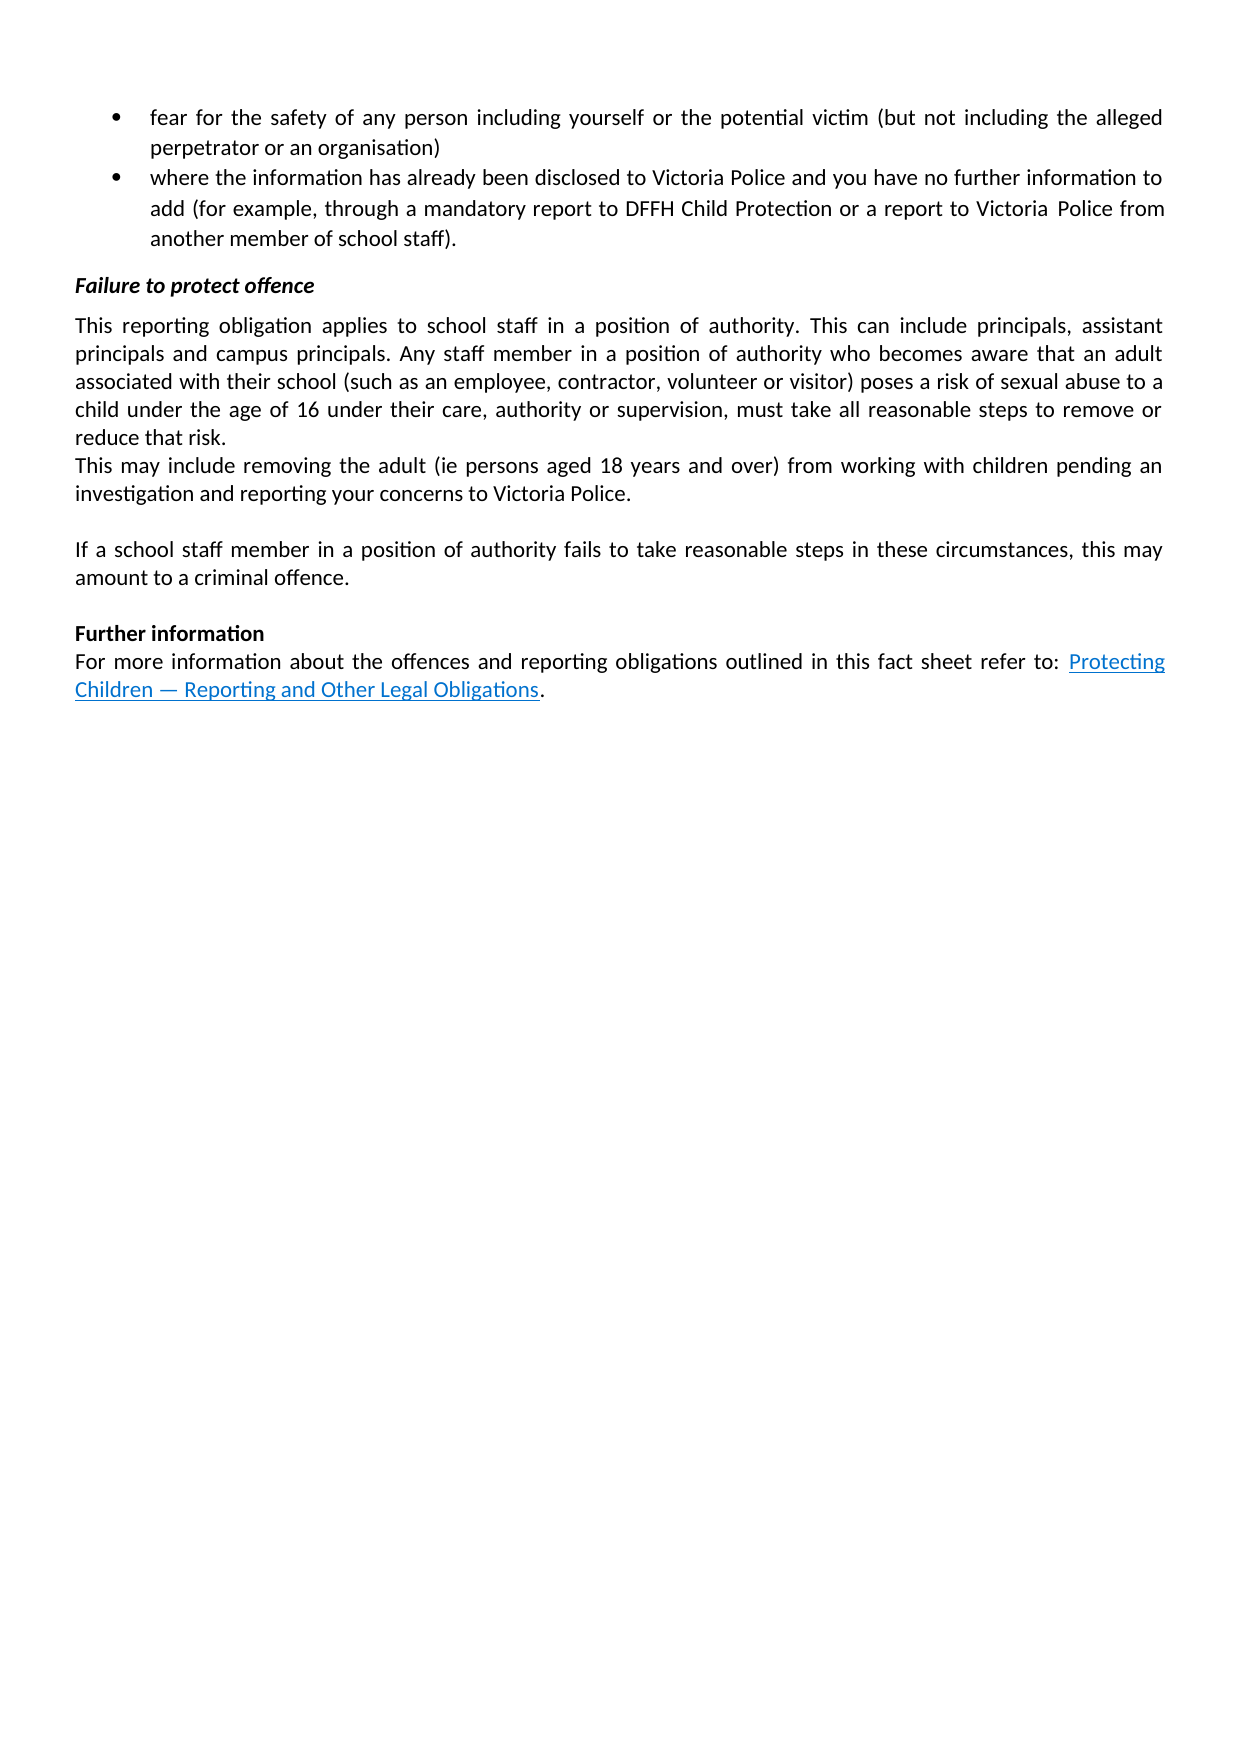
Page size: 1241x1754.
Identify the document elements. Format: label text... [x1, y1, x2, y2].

subtitle Failure to protect offence [75, 271, 1165, 299]
list fear for the safety of any person including yourself or the potential victim (but not including the alleged perpetrator or an organisation) [112, 103, 1165, 161]
text If a school staff member in a position of authority fails to take reasonable steps in these circumstances, this may amount to a criminal offence. [75, 535, 1165, 591]
text Further information [75, 619, 1165, 647]
text For more information about the offences and reporting obligations outlined in this fact sheet refer to: Protecting Children — Reporting and Other Legal Obligations. [75, 647, 1165, 703]
list where the information has already been disclosed to Victoria Police and you have no further information to add (for example, through a mandatory report to DFFH Child Protection or a report to Victoria Police from another member of school staff). [112, 163, 1165, 252]
text This may include removing the adult (ie persons aged 18 years and over) from working with children pending an investigation and reporting your concerns to Victoria Police. [75, 451, 1165, 507]
text This reporting obligation applies to school staff in a position of authority. This can include principals, assistant principals and campus principals. Any staff member in a position of authority who becomes aware that an adult associated with their school (such as an employee, contractor, volunteer or visitor) poses a risk of sexual abuse to a child under the age of 16 under their care, authority or supervision, must take all reasonable steps to remove or reduce that risk. [75, 311, 1165, 451]
